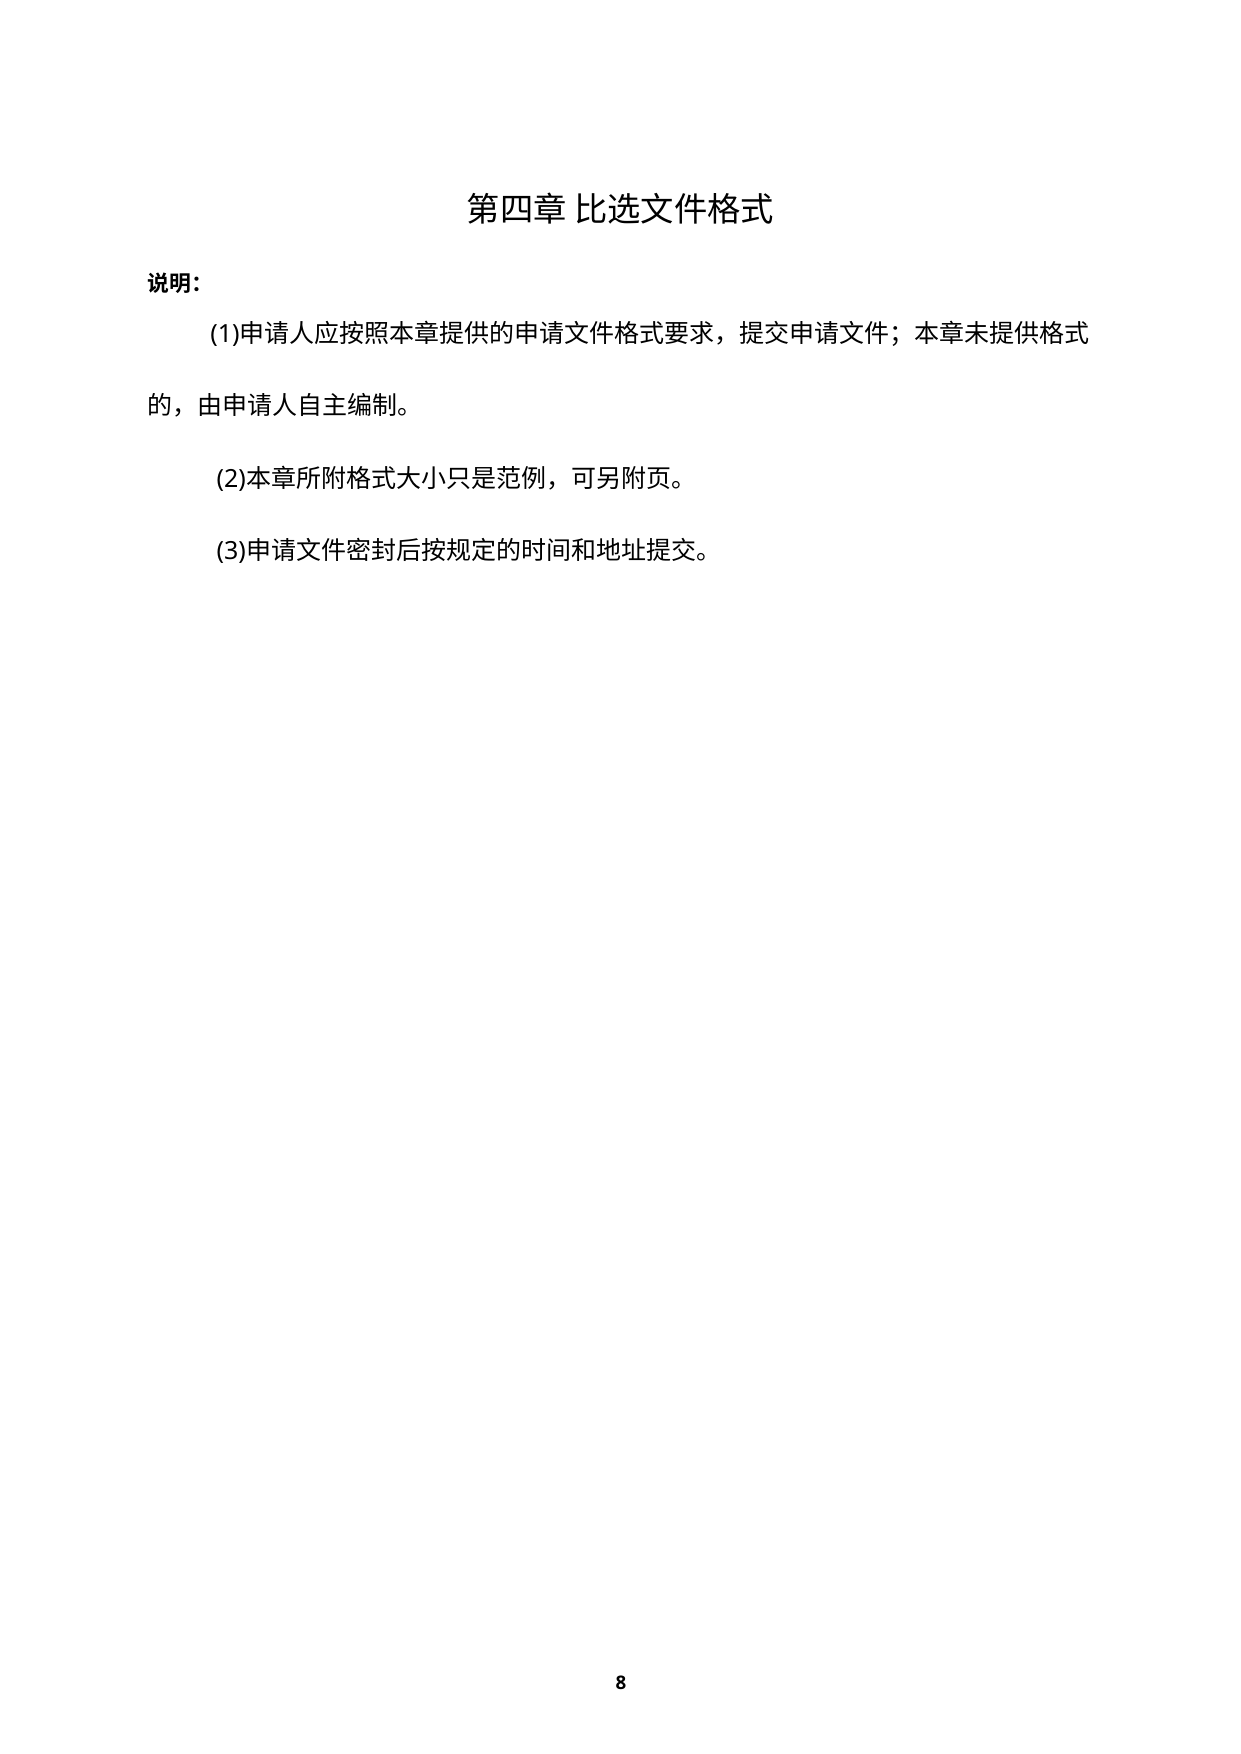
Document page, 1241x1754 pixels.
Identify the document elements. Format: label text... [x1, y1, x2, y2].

text (1)申请人应按照本章提供的申请文件格式要求，提交申请文件；本章未提供格式的，由申请人自主编制。 [148, 313, 1092, 422]
text 说明： [148, 266, 1092, 297]
list (3)申请文件密封后按规定的时间和地址提交。 [191, 531, 1092, 567]
subtitle 比选文件格式 [148, 183, 1092, 231]
list (2)本章所附格式大小只是范例，可另附页。 [191, 458, 1092, 494]
